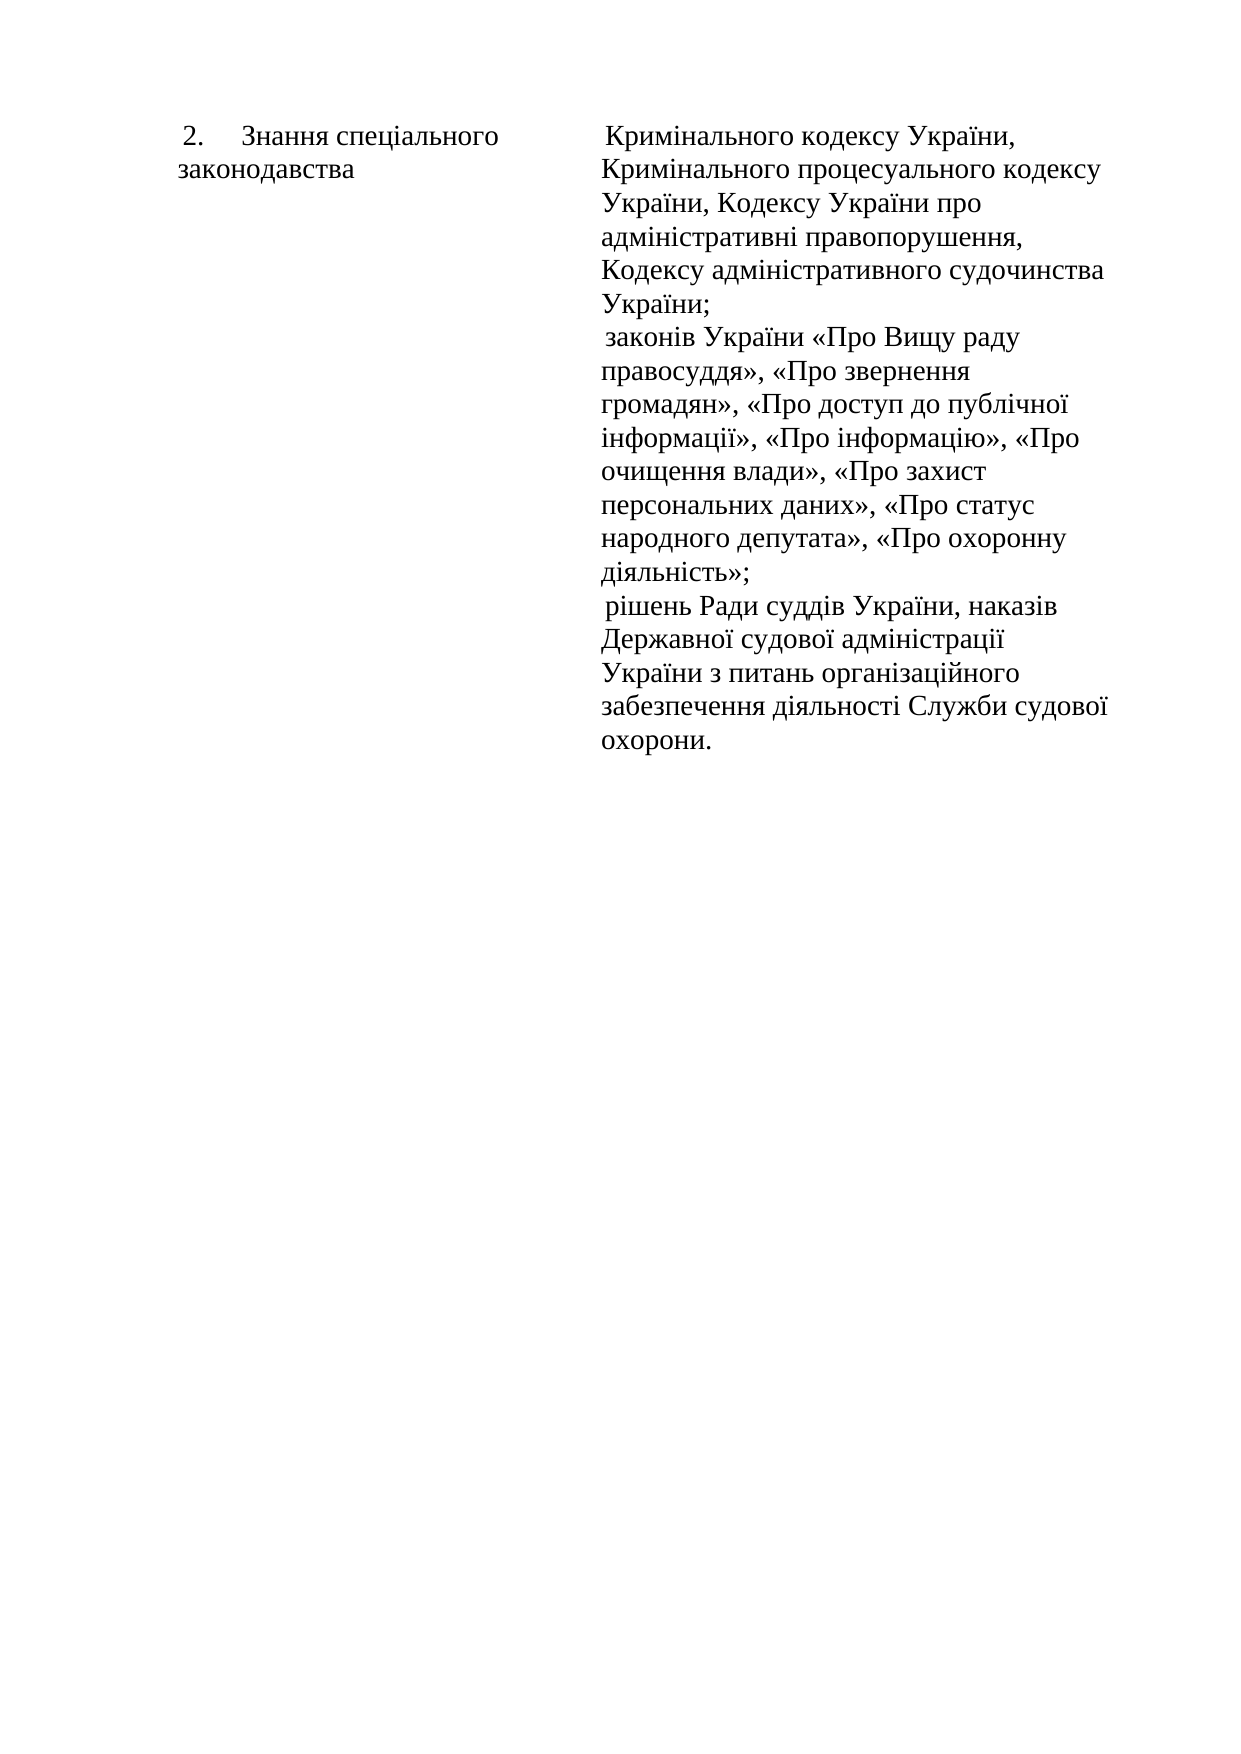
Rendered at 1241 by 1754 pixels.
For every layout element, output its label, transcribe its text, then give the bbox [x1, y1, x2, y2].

table_cell Кримінального кодексу України, Кримінального процесуального кодексу України, Кодексу України про адміністративні правопорушення, Кодексу адміністративного судочинства України; законів України «Про Вищу раду правосуддя», «Про звернення громадян», «Про доступ до публічної інформації», «Про інформацію», «Про очищення влади», «Про захист персональних даних», «Про статус народного депутата», «Про охоронну діяльність»; рішень Ради суддів України, наказів Державної судової адміністрації України з питань організаційного забезпечення діяльності Служби судової охорони. [590, 118, 1121, 755]
table_cell Знання спеціального законодавства [155, 118, 589, 755]
